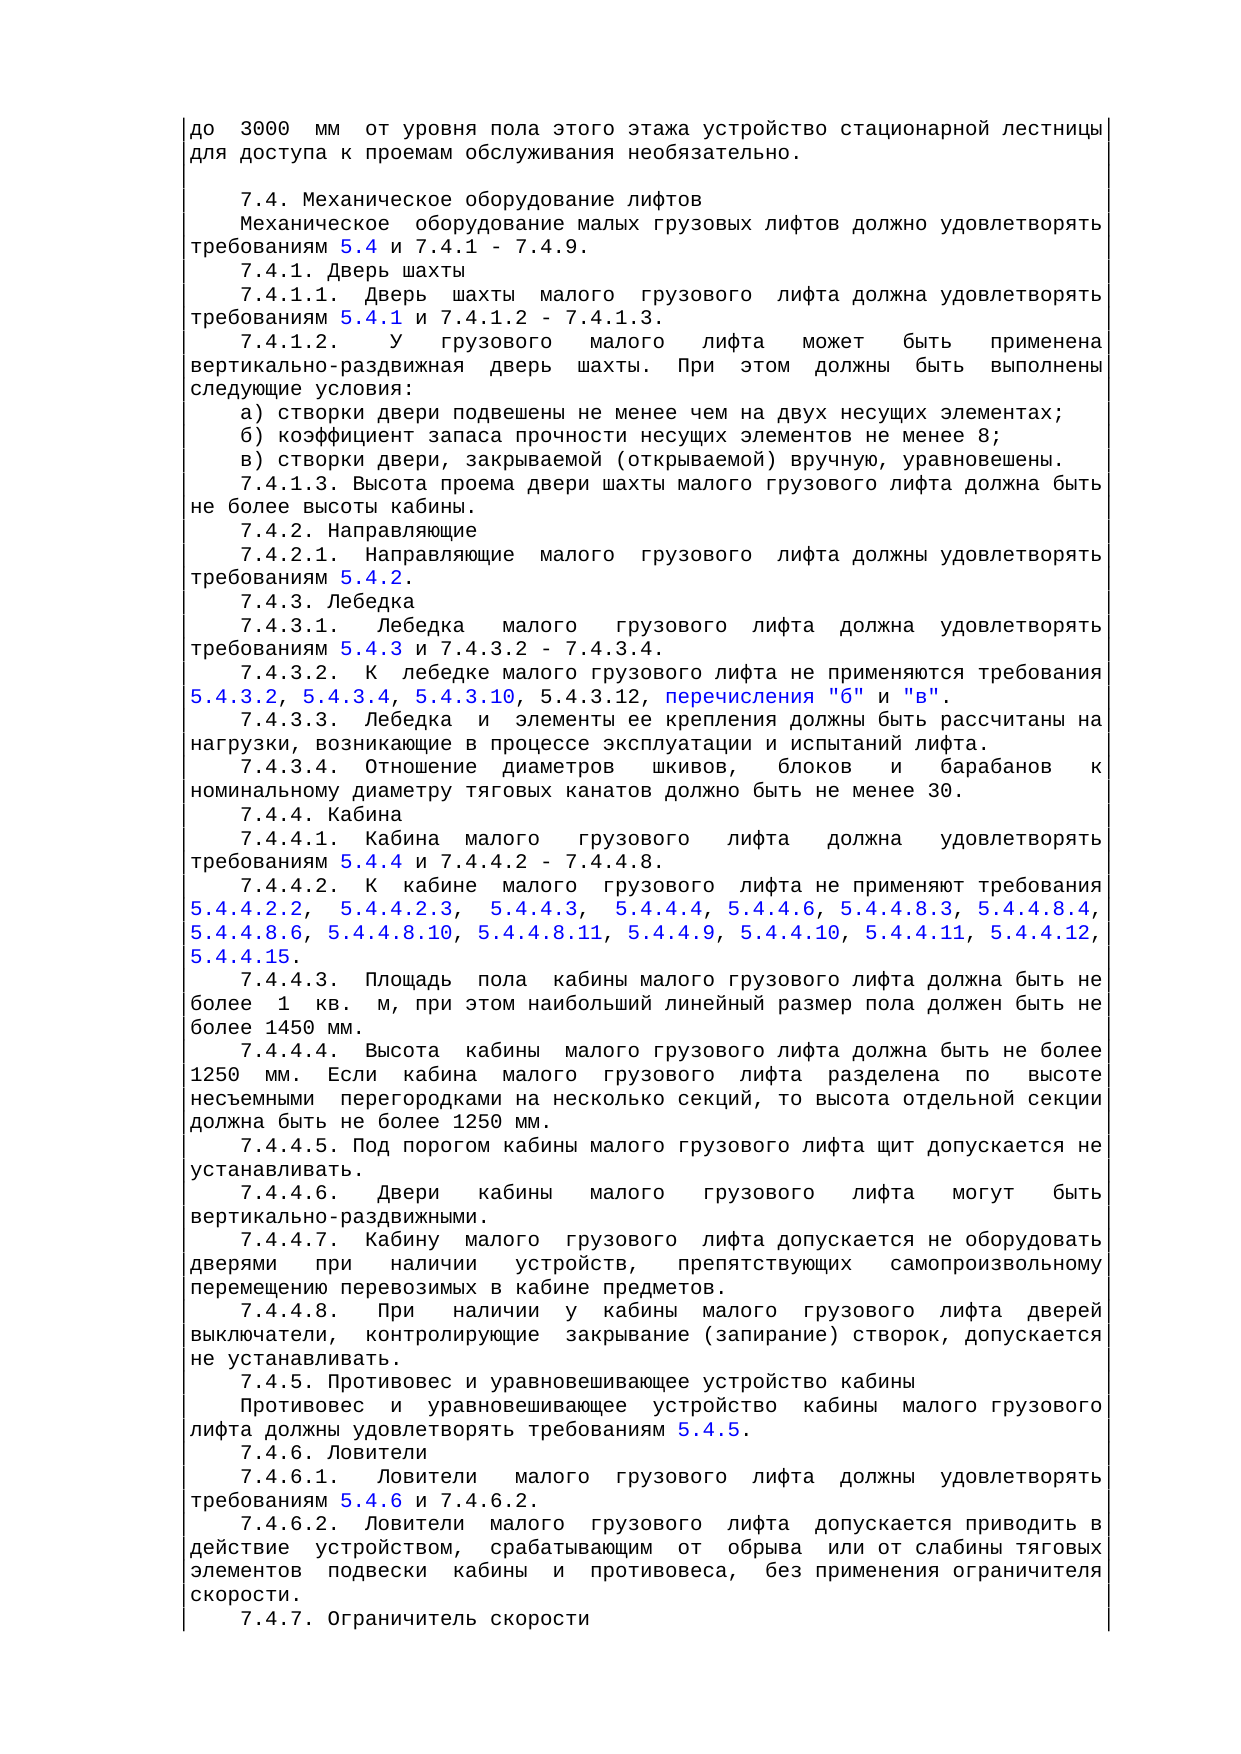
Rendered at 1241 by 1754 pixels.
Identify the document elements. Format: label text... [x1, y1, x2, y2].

text │ 7.4.1. Дверь шахты │ [177, 260, 1152, 284]
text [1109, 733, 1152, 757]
text │следующие условия: │ [177, 378, 1152, 402]
text │требованиям 5.4.2. │ [177, 567, 1152, 591]
text │действие устройством, срабатывающим от обрыва или от слабины тяговых│ [184, 1537, 1108, 1561]
text │ 7.4.6.1. Ловители малого грузового лифта должны удовлетворять│ [184, 1466, 1108, 1489]
text │ 7.4.6. Ловители │ [177, 1442, 1152, 1466]
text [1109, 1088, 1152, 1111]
text │ 7.4.4.3. Площадь пола кабины малого грузового лифта должна быть не│ [177, 969, 1152, 993]
text │не устанавливать. │ [184, 1348, 1108, 1371]
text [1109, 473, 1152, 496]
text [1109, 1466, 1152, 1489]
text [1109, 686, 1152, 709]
text │вертикально-раздвижными. │ [184, 1206, 1108, 1229]
text │номинальному диаметру тяговых канатов должно быть не менее 30. │ [177, 780, 1152, 804]
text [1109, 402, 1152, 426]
text │вертикально-раздвижная дверь шахты. При этом должны быть выполнены│ [177, 354, 1152, 378]
text │ 7.4.4.7. Кабину малого грузового лифта допускается не оборудовать│ [177, 1229, 1152, 1253]
text │ 7.4.4.2. К кабине малого грузового лифта не применяют требования│ [184, 875, 1108, 898]
text │устанавливать. │ [177, 1158, 1152, 1182]
text │перемещению перевозимых в кабине предметов. │ [184, 1277, 1108, 1300]
text │до 3000 мм от уровня пола этого этажа устройство стационарной лестницы│ [177, 118, 1152, 142]
text │ 7.4. Механическое оборудование лифтов │ [177, 189, 1152, 213]
text │ 7.4.4.6. Двери кабины малого грузового лифта могут быть│ [177, 1182, 1152, 1206]
text │ 7.4.7. Ограничитель скорости │ [184, 1608, 1108, 1631]
text │ 7.4.3. Лебедка │ [177, 591, 1152, 615]
text │ б) коэффициент запаса прочности несущих элементов не менее 8; │ [177, 426, 1152, 449]
text │5.4.4.8.6, 5.4.4.8.10, 5.4.4.8.11, 5.4.4.9, 5.4.4.10, 5.4.4.11, 5.4.4.12,│ [177, 922, 1152, 946]
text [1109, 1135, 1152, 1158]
text │5.4.4.15. │ [184, 946, 1108, 969]
text │несъемными перегородками на несколько секций, то высота отдельной секции│ [184, 1088, 1108, 1111]
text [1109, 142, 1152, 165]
text │требованиям 5.4.3 и 7.4.3.2 - 7.4.3.4. │ [177, 638, 1152, 662]
text │1250 мм. Если кабина малого грузового лифта разделена по высоте│ [177, 1064, 1152, 1088]
text │ 7.4.2. Направляющие │ [177, 520, 1152, 544]
text │ 7.4.4. Кабина │ [184, 804, 1108, 827]
text │ 7.4.6.2. Ловители малого грузового лифта допускается приводить в│ [177, 1513, 1152, 1537]
text │ 7.4.2.1. Направляющие малого грузового лифта должны удовлетворять│ [184, 544, 1108, 567]
text │5.4.4.15. │ [1109, 946, 1152, 969]
text │элементов подвески кабины и противовеса, без применения ограничителя│ [177, 1561, 1152, 1584]
text │лифта должны удовлетворять требованиям 5.4.5. │ [184, 1419, 1108, 1442]
text │ 7.4.4.1. Кабина малого грузового лифта должна удовлетворять│ [177, 827, 1152, 851]
text │должна быть не более 1250 мм. │ [177, 1111, 1152, 1135]
text │дверями при наличии устройств, препятствующих самопроизвольному│ [177, 1253, 1152, 1277]
text │ 7.4.5. Противовес и уравновешивающее устройство кабины │ [177, 1371, 1152, 1395]
text │требованиям 5.4.1 и 7.4.1.2 - 7.4.1.3. │ [177, 307, 1152, 331]
text │ а) створки двери подвешены не менее чем на двух несущих элементах; │ [184, 402, 1108, 426]
text │ │ [177, 165, 1152, 189]
text │ 7.4.3.3. Лебедка и элементы ее крепления должны быть рассчитаны на│ [177, 709, 1152, 733]
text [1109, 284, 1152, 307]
text │ 7.4.1.2. У грузового малого лифта может быть применена│ [184, 331, 1108, 354]
text │выключатели, контролирующие закрывание (запирание) створок, допускается│ [177, 1324, 1152, 1348]
text │5.4.4.2.2, 5.4.4.2.3, 5.4.4.3, 5.4.4.4, 5.4.4.6, 5.4.4.8.3, 5.4.4.8.4,│ [177, 898, 1152, 922]
text │ Противовес и уравновешивающее устройство кабины малого грузового│ [177, 1395, 1152, 1419]
text │ 7.4.1.1. Дверь шахты малого грузового лифта должна удовлетворять│ [184, 284, 1108, 307]
text │требованиям 5.4.4 и 7.4.4.2 - 7.4.4.8. │ [177, 851, 1152, 875]
text │ в) створки двери, закрываемой (открываемой) вручную, уравновешены. │ [177, 449, 1152, 473]
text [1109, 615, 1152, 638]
text │ 7.4.3.4. Отношение диаметров шкивов, блоков и барабанов к│ [177, 757, 1152, 780]
text │не более высоты кабины. │ [177, 496, 1152, 520]
text │ 7.4.4.8. При наличии у кабины малого грузового лифта дверей│ [177, 1300, 1152, 1324]
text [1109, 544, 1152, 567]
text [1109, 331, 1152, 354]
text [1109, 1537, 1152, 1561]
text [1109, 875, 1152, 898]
text │ 7.4.4.5. Под порогом кабины малого грузового лифта щит допускается не│ [184, 1135, 1108, 1158]
text │ 7.4.3.1. Лебедка малого грузового лифта должна удовлетворять│ [184, 615, 1108, 638]
text │ 7.4.1.3. Высота проема двери шахты малого грузового лифта должна быть│ [184, 473, 1108, 496]
text │ 7.4.3.2. К лебедке малого грузового лифта не применяются требования│ [177, 662, 1152, 686]
text │ Механическое оборудование малых грузовых лифтов должно удовлетворять│ [184, 213, 1108, 236]
text │ 7.4.4.4. Высота кабины малого грузового лифта должна быть не более│ [177, 1040, 1152, 1064]
text │нагрузки, возникающие в процессе эксплуатации и испытаний лифта. │ [184, 733, 1108, 757]
text │5.4.3.2, 5.4.3.4, 5.4.3.10, 5.4.3.12, перечисления "б" и "в". │ [184, 686, 1108, 709]
text │требованиям 5.4.6 и 7.4.6.2. │ [177, 1489, 1152, 1513]
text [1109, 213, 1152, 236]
text │более 1450 мм. │ [184, 1017, 1108, 1040]
text │скорости. │ [177, 1584, 1152, 1608]
text │для доступа к проемам обслуживания необязательно. │ [184, 142, 1108, 165]
text │требованиям 5.4 и 7.4.1 - 7.4.9. │ [177, 236, 1152, 260]
text │более 1 кв. м, при этом наибольший линейный размер пола должен быть не│ [177, 993, 1152, 1017]
